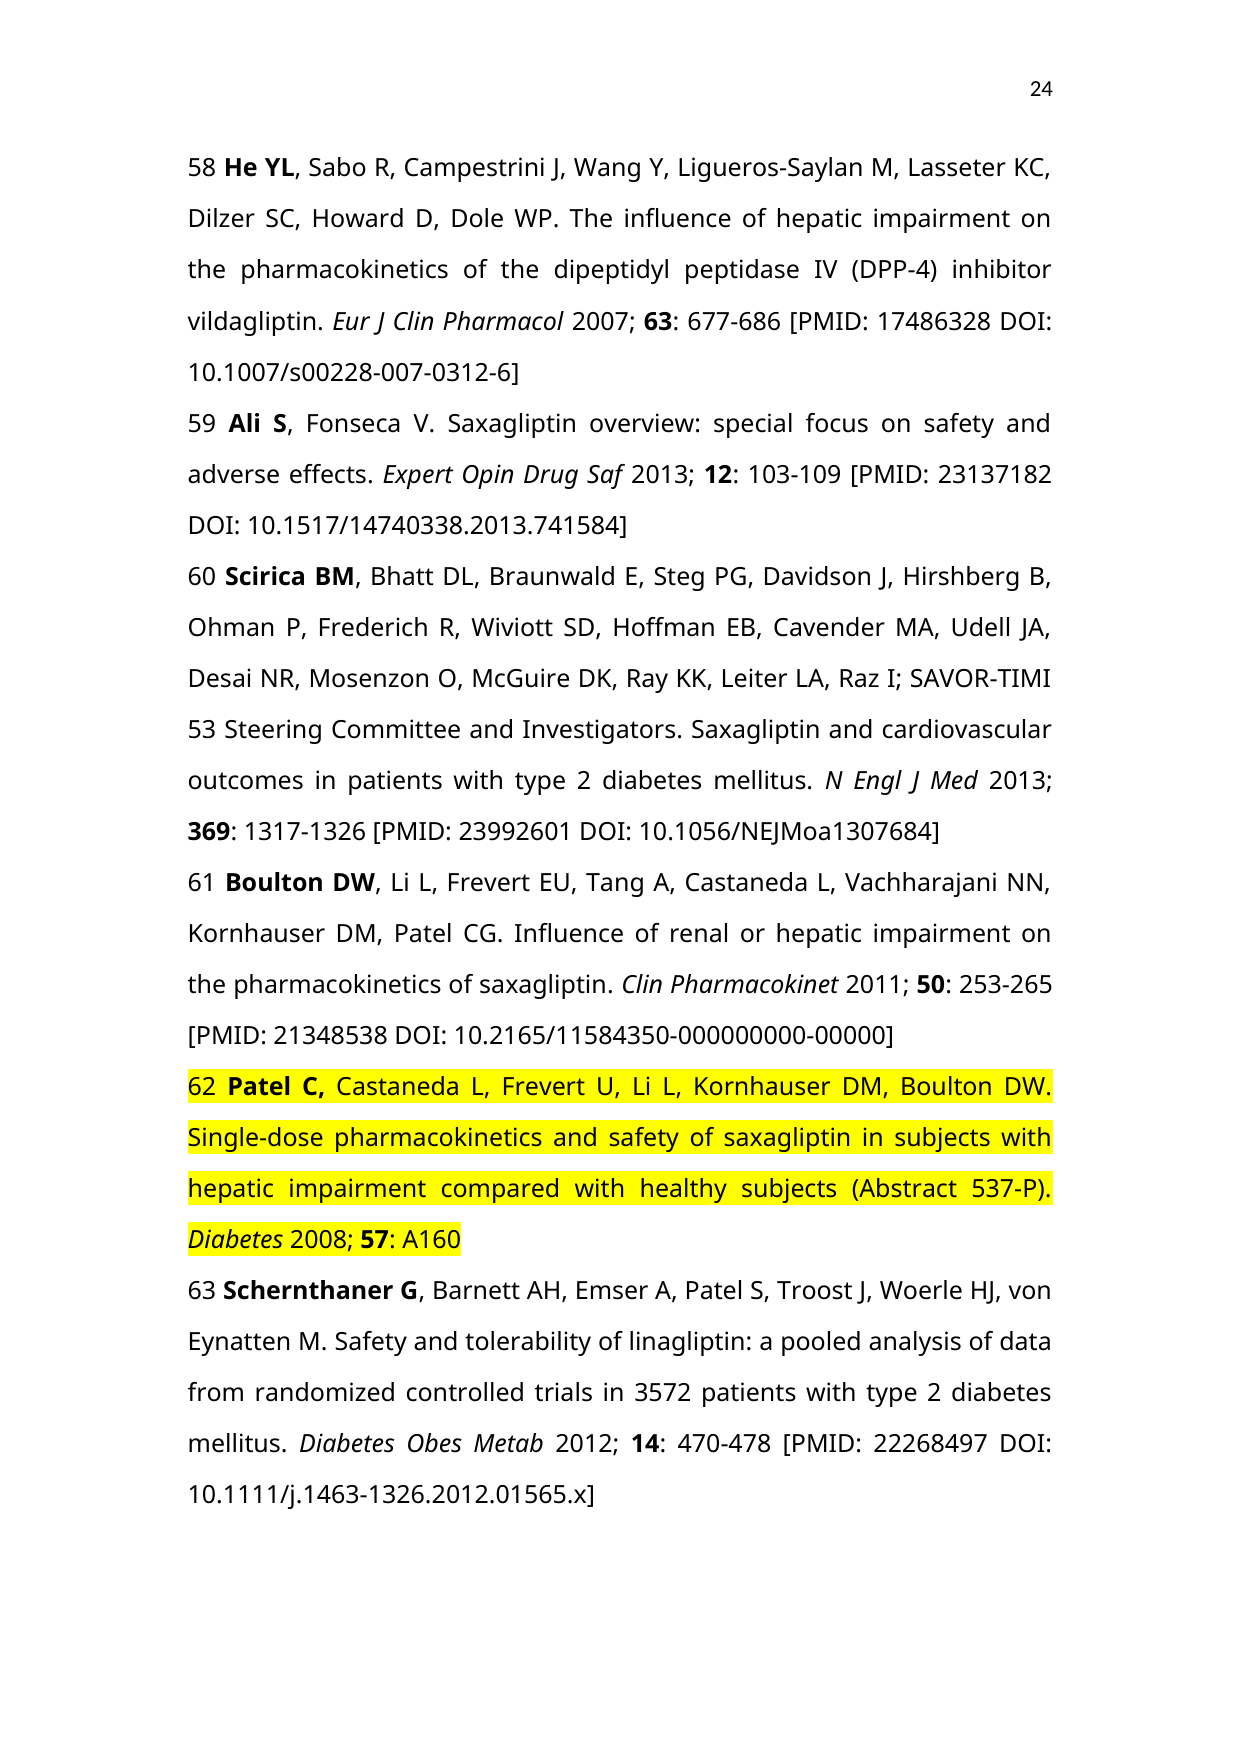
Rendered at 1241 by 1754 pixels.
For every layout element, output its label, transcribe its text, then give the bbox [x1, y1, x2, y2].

text 61 Boulton DW, Li L, Frevert EU, Tang A, Castaneda L, Vachharajani NN, Kornhauser DM, Patel CG. Influence of renal or hepatic impairment on the pharmacokinetics of saxagliptin. Clin Pharmacokinet 2011; 50: 253-265 [PMID: 21348538 DOI: 10.2165/11584350-000000000-00000] [187, 864, 1053, 1052]
text 63 Schernthaner G, Barnett AH, Emser A, Patel S, Troost J, Woerle HJ, von Eynatten M. Safety and tolerability of linagliptin: a pooled analysis of data from randomized controlled trials in 3572 patients with type 2 diabetes mellitus. Diabetes Obes Metab 2012; 14: 470-478 [PMID: 22268497 DOI: 10.1111/j.1463-1326.2012.01565.x] [187, 1273, 1053, 1511]
text 59 Ali S, Fonseca V. Saxagliptin overview: special focus on safety and adverse effects. Expert Opin Drug Saf 2013; 12: 103-109 [PMID: 23137182 DOI: 10.1517/14740338.2013.741584] [187, 405, 1053, 541]
text 62 Patel C, Castaneda L, Frevert U, Li L, Kornhauser DM, Boulton DW. Single-dose pharmacokinetics and safety of saxagliptin in subjects with hepatic impairment compared with healthy subjects (Abstract 537-P). Diabetes 2008; 57: A160 [187, 1069, 1053, 1256]
text 58 He YL, Sabo R, Campestrini J, Wang Y, Ligueros-Saylan M, Lasseter KC, Dilzer SC, Howard D, Dole WP. The influence of hepatic impairment on the pharmacokinetics of the dipeptidyl peptidase IV (DPP-4) inhibitor vildagliptin. Eur J Clin Pharmacol 2007; 63: 677-686 [PMID: 17486328 DOI: 10.1007/s00228-007-0312-6] [187, 150, 1053, 388]
text 60 Scirica BM, Bhatt DL, Braunwald E, Steg PG, Davidson J, Hirshberg B, Ohman P, Frederich R, Wiviott SD, Hoffman EB, Cavender MA, Udell JA, Desai NR, Mosenzon O, McGuire DK, Ray KK, Leiter LA, Raz I; SAVOR-TIMI 53 Steering Committee and Investigators. Saxagliptin and cardiovascular outcomes in patients with type 2 diabetes mellitus. N Engl J Med 2013; 369: 1317-1326 [PMID: 23992601 DOI: 10.1056/NEJMoa1307684] [187, 558, 1053, 848]
